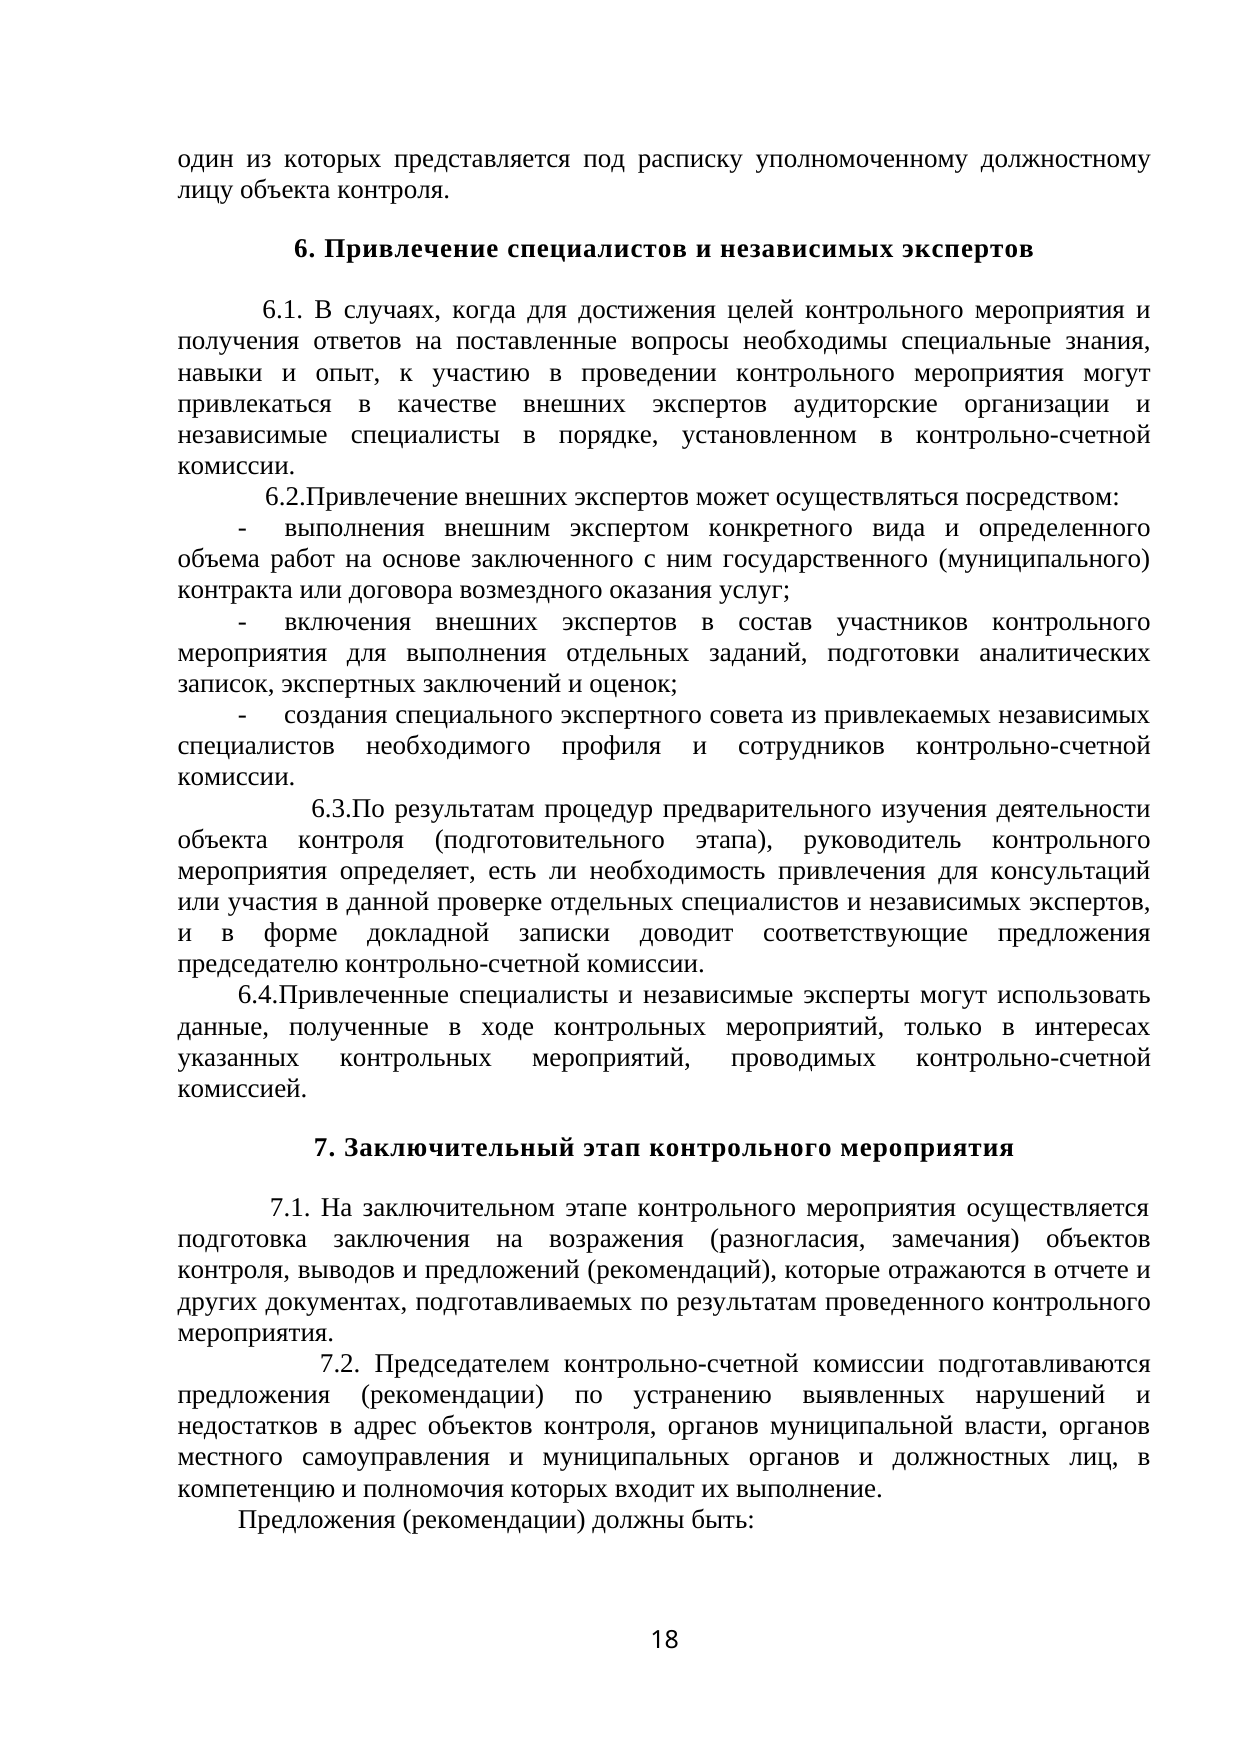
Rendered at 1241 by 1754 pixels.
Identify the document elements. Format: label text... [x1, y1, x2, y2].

list включения внешних экспертов в состав участников контрольного мероприятия для выполнения отдельных заданий, подготовки аналитических записок, экспертных заключений и оценок; [177, 605, 1152, 698]
text 7. Заключительный этап контрольного мероприятия [177, 1134, 1152, 1161]
text 6. Привлечение специалистов и независимых экспертов [177, 235, 1152, 262]
text 7.2. Председателем контрольно-счетной комиссии подготавливаются предложения (рекомендации) по устранению выявленных нарушений и недостатков в адрес объектов контроля, органов муниципальной власти, органов местного самоуправления и муниципальных органов и должностных лиц, в компетенцию и полномочия которых входит их выполнение. [177, 1347, 1152, 1503]
text 6.3.По результатам процедур предварительного изучения деятельности объекта контроля (подготовительного этапа), руководитель контрольного мероприятия определяет, есть ли необходимость привлечения для консультаций или участия в данной проверке отдельных специалистов и независимых экспертов, и в форме докладной записки доводит соответствующие предложения председателю контрольно-счетной комиссии. [177, 792, 1152, 978]
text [177, 142, 1152, 204]
text 6.4.Привлеченные специалисты и независимые эксперты могут использовать данные, полученные в ходе контрольных мероприятий, только в интересах указанных контрольных мероприятий, проводимых контрольно-счетной комиссией. [177, 978, 1152, 1103]
text 6.2.Привлечение внешних экспертов может осуществляться посредством: [177, 480, 1152, 511]
text 7.1. На заключительном этапе контрольного мероприятия осуществляется подготовка заключения на возражения (разногласия, замечания) объектов контроля, выводов и предложений (рекомендаций), которые отражаются в отчете и других документах, подготавливаемых по результатам проведенного контрольного мероприятия. [177, 1191, 1152, 1347]
text 6.1. В случаях, когда для достижения целей контрольного мероприятия и получения ответов на поставленные вопросы необходимы специальные знания, навыки и опыт, к участию в проведении контрольного мероприятия могут привлекаться в качестве внешних экспертов аудиторские организации и независимые специалисты в порядке, установленном в контрольно-счетной комиссии. [177, 293, 1152, 480]
text Предложения (рекомендации) должны быть: [177, 1503, 1152, 1534]
list создания специального экспертного совета из привлекаемых независимых специалистов необходимого профиля и сотрудников контрольно-счетной комиссии. [177, 698, 1152, 792]
list выполнения внешним экспертом конкретного вида и определенного объема работ на основе заключенного с ним государственного (муниципального) контракта или договора возмездного оказания услуг; [177, 511, 1152, 605]
